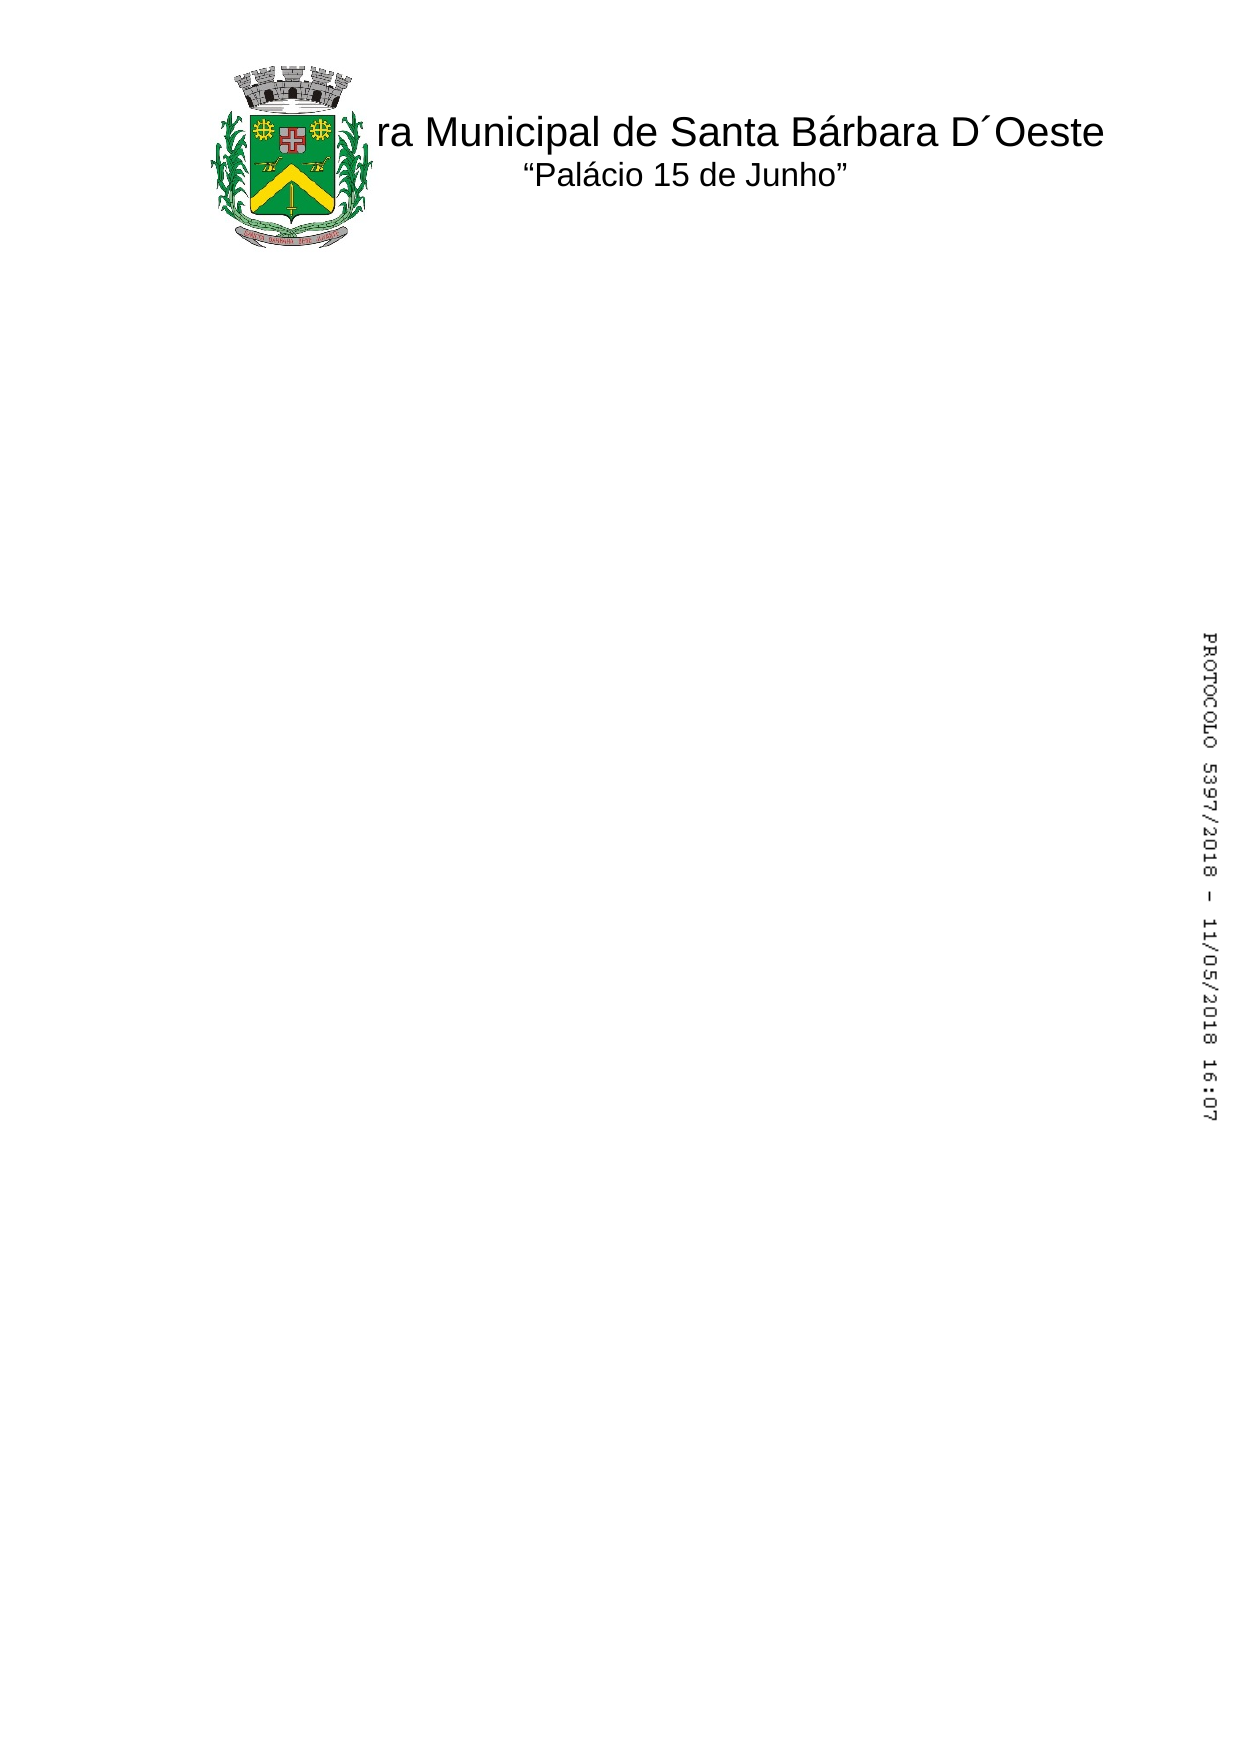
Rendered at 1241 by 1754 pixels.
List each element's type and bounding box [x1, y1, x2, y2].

picture [210, 66, 380, 255]
picture [1177, 629, 1241, 1125]
